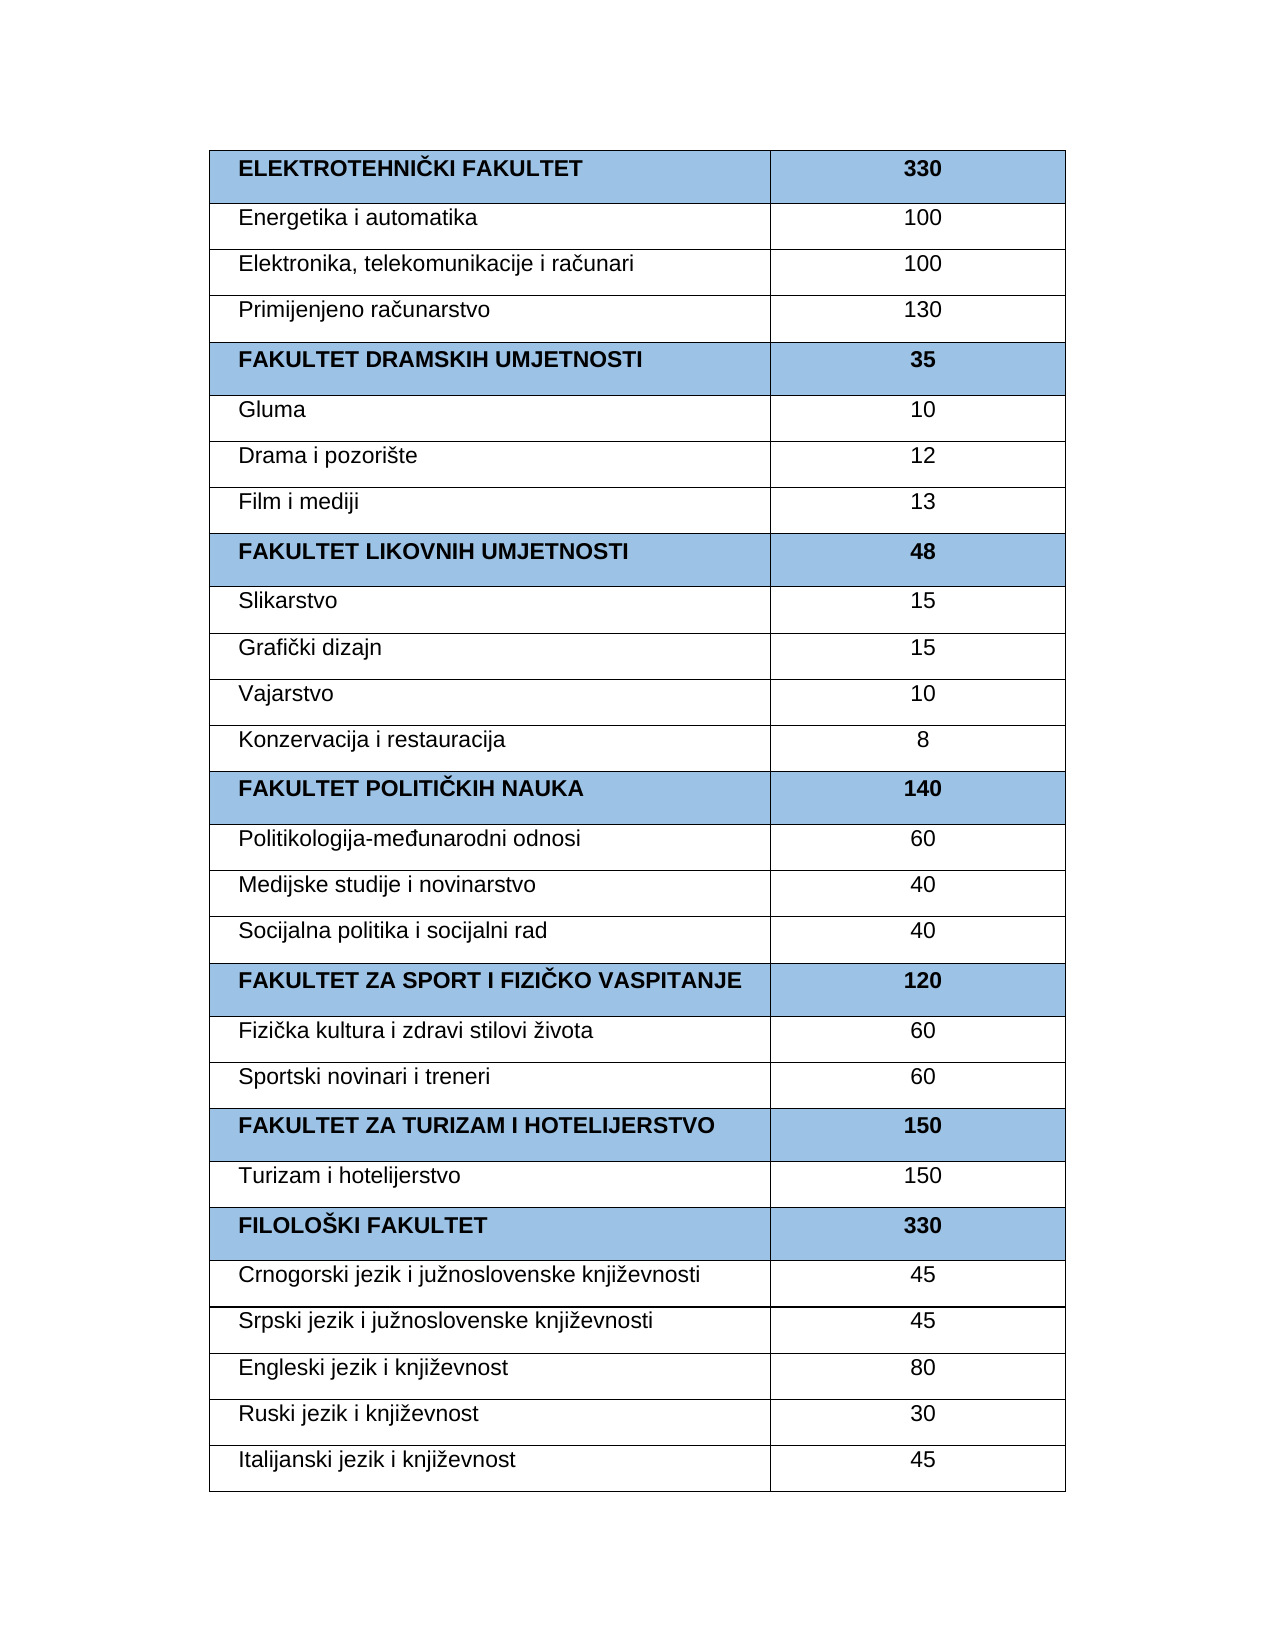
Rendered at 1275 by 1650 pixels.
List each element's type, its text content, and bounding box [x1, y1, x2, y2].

table_cell Srpski jezik i južnoslovenske književnosti [210, 1308, 770, 1352]
table_cell Medijske studije i novinarstvo [210, 871, 770, 916]
table_cell 15 [771, 634, 1065, 678]
table_cell Italijanski jezik i književnost [210, 1446, 770, 1491]
table_cell FAKULTET ZA TURIZAM I HOTELIJERSTVO [210, 1109, 770, 1161]
table_cell 13 [771, 488, 1065, 533]
table_cell FILOLOŠKI FAKULTET [210, 1208, 770, 1260]
table_cell Slikarstvo [210, 587, 770, 632]
table_cell FAKULTET POLITIČKIH NAUKA [210, 772, 770, 824]
table_cell FAKULTET ZA SPORT I FIZIČKO VASPITANJE [210, 964, 770, 1016]
table_cell Politikologija-međunarodni odnosi [210, 825, 770, 870]
table_cell Vajarstvo [210, 680, 770, 725]
table_cell FAKULTET LIKOVNIH UMJETNOSTI [210, 534, 770, 586]
table_cell 330 [771, 151, 1065, 203]
table_cell 150 [771, 1109, 1065, 1161]
table_cell Crnogorski jezik i južnoslovenske književnosti [210, 1261, 770, 1306]
table_cell Grafički dizajn [210, 634, 770, 678]
table_cell 120 [771, 964, 1065, 1016]
table_cell Gluma [210, 396, 770, 441]
table_cell Energetika i automatika [210, 204, 770, 249]
table_cell Konzervacija i restauracija [210, 726, 770, 771]
table_cell 80 [771, 1354, 1065, 1399]
table_cell Turizam i hotelijerstvo [210, 1162, 770, 1207]
table_cell 100 [771, 204, 1065, 249]
table_cell 40 [771, 917, 1065, 962]
table_cell Engleski jezik i književnost [210, 1354, 770, 1399]
table_cell 48 [771, 534, 1065, 586]
table_cell 140 [771, 772, 1065, 824]
table_cell 130 [771, 296, 1065, 342]
table_cell ELEKTROTEHNIČKI FAKULTET [210, 151, 770, 203]
table_cell Drama i pozorište [210, 442, 770, 487]
table_cell Film i mediji [210, 488, 770, 533]
table_cell 15 [771, 587, 1065, 632]
table_cell 45 [771, 1261, 1065, 1306]
table_cell 40 [771, 871, 1065, 916]
table_cell 10 [771, 680, 1065, 725]
table_cell Socijalna politika i socijalni rad [210, 917, 770, 962]
table_cell 35 [771, 343, 1065, 395]
table_cell Elektronika, telekomunikacije i računari [210, 250, 770, 295]
table_cell 8 [771, 726, 1065, 771]
table_cell 45 [771, 1308, 1065, 1352]
table_cell 30 [771, 1400, 1065, 1445]
table_cell Ruski jezik i književnost [210, 1400, 770, 1445]
table_cell Sportski novinari i treneri [210, 1063, 770, 1108]
table_cell 12 [771, 442, 1065, 487]
table_cell 60 [771, 1063, 1065, 1108]
table_cell 100 [771, 250, 1065, 295]
table_cell 150 [771, 1162, 1065, 1207]
table_cell 330 [771, 1208, 1065, 1260]
table_cell 45 [771, 1446, 1065, 1491]
table_cell Primijenjeno računarstvo [210, 296, 770, 342]
table_cell 10 [771, 396, 1065, 441]
table_cell 60 [771, 825, 1065, 870]
table_cell Fizička kultura i zdravi stilovi života [210, 1017, 770, 1062]
table_cell 60 [771, 1017, 1065, 1062]
table_cell FAKULTET DRAMSKIH UMJETNOSTI [210, 343, 770, 395]
